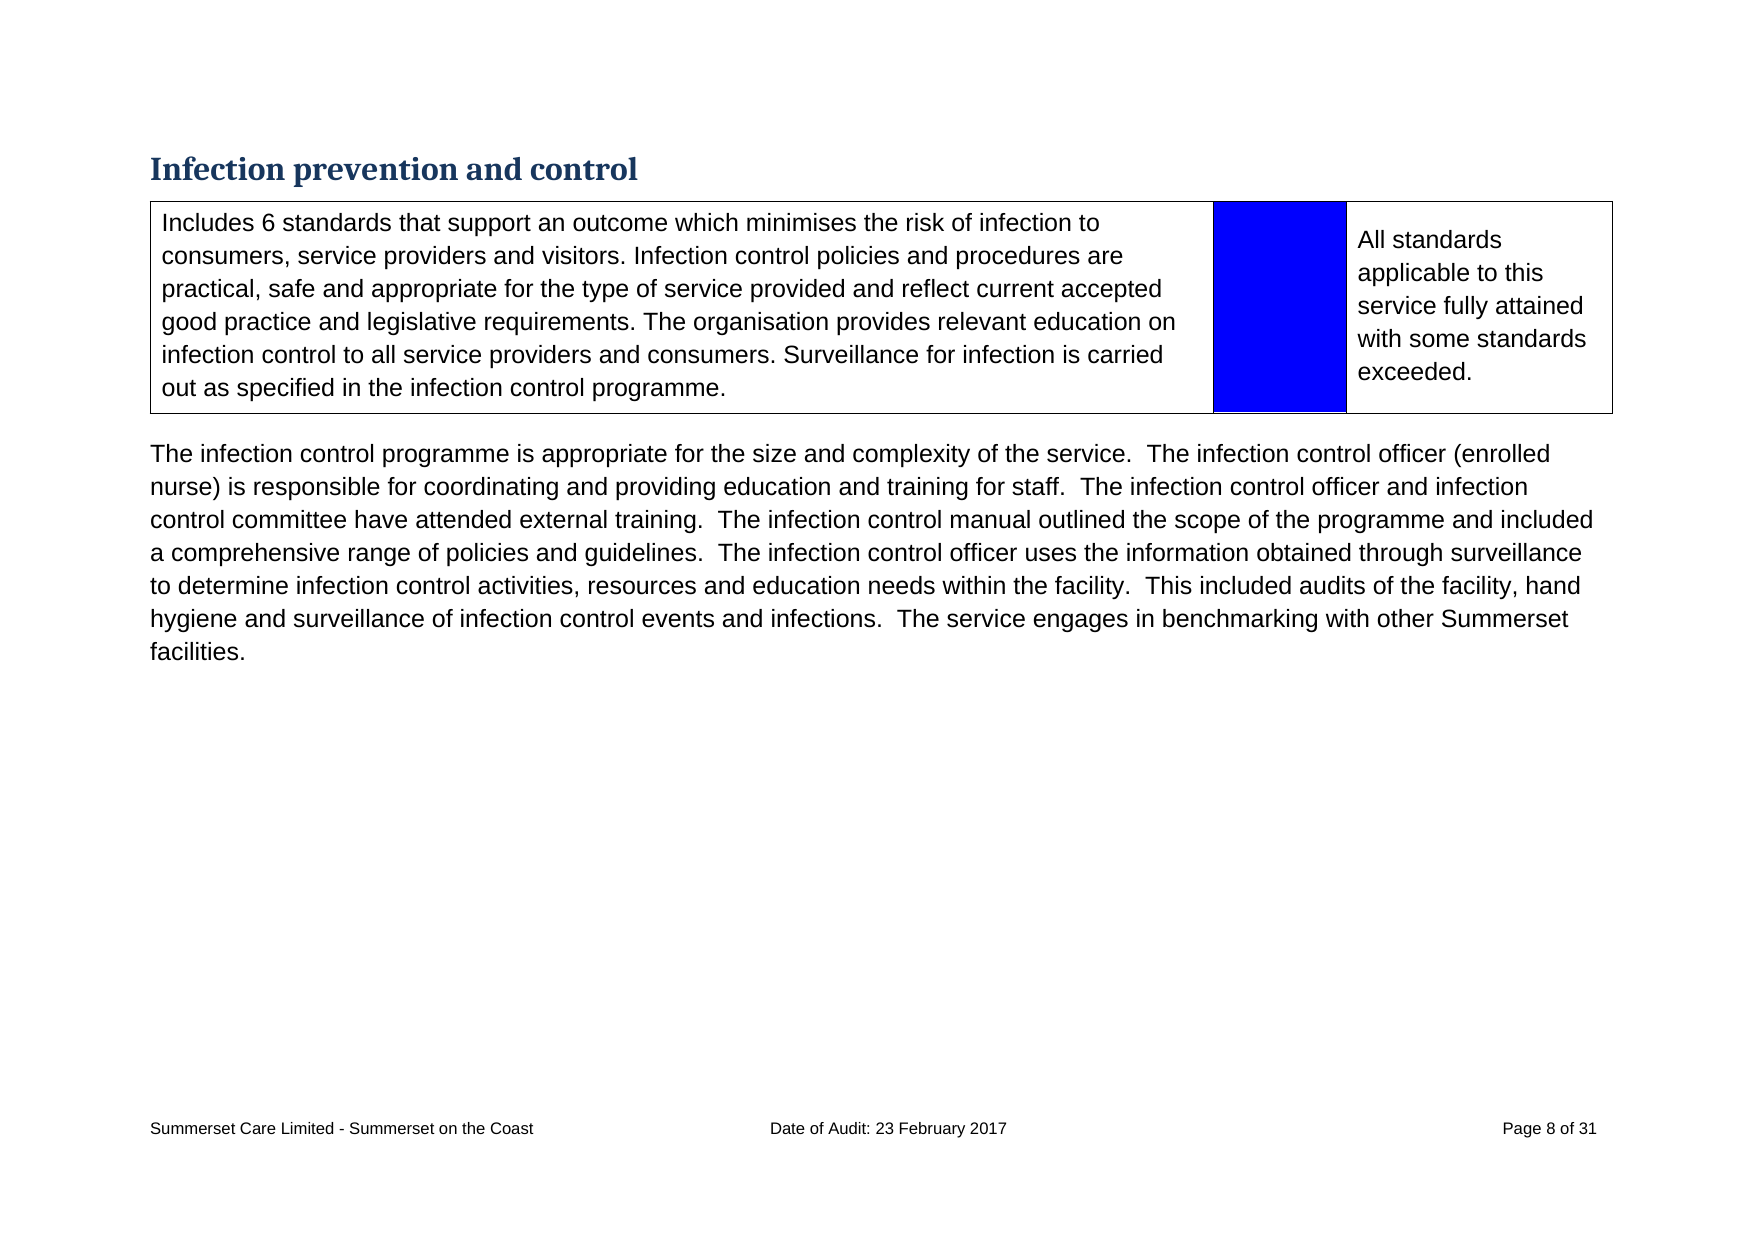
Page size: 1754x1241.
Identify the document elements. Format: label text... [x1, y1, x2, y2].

text The infection control programme is appropriate for the size and complexity of the service. The infection control officer (enrolled nurse) is responsible for coordinating and providing education and training for staff. The infection control officer and infection control committee have attended external training. The infection control manual outlined the scope of the programme and included a comprehensive range of policies and guidelines. The infection control officer uses the information obtained through surveillance to determine infection control activities, resources and education needs within the facility. This included audits of the facility, hand hygiene and surveillance of infection control events and infections. The service engages in benchmarking with other Summerset facilities. [150, 438, 1604, 665]
subtitle Infection prevention and control [150, 150, 1604, 188]
table_header Includes 6 standards that support an outcome which minimises the risk of infection to consumers, service providers and visitors. Infection control policies and procedures are practical, safe and appropriate for the type of service provided and reflect current accepted good practice and legislative requirements. The organisation provides relevant education on infection control to all service providers and consumers. Surveillance for infection is carried out as specified in the infection control programme. [151, 202, 1213, 412]
table_header All standards applicable to this service fully attained with some standards exceeded. [1347, 202, 1612, 412]
table_header [1214, 202, 1346, 412]
